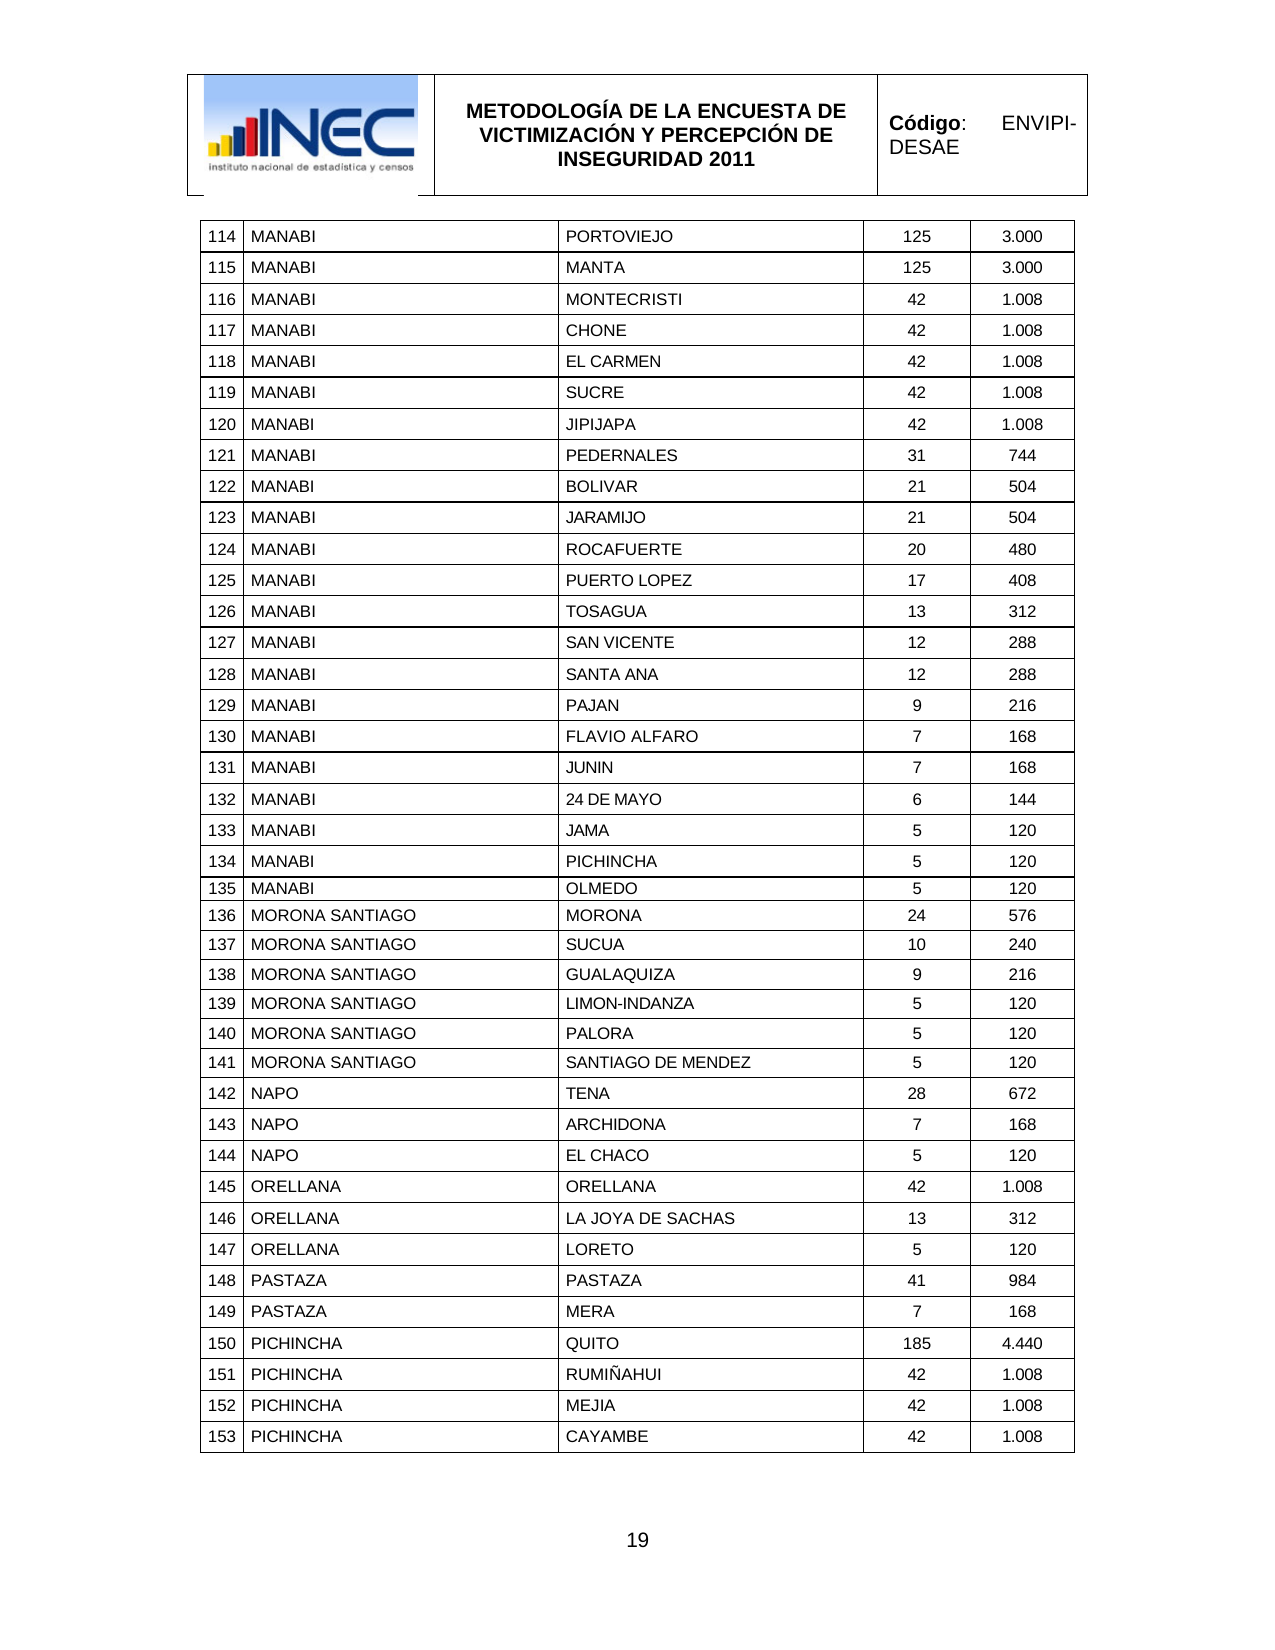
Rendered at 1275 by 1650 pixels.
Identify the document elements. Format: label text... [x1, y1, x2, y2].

table_cell PASTAZA [559, 1266, 863, 1296]
table_cell 144 [971, 784, 1074, 814]
table_cell 168 [971, 1297, 1074, 1327]
table_cell 120 [971, 1234, 1074, 1264]
table_cell SANTA ANA [559, 659, 863, 689]
table_cell 31 [864, 440, 970, 470]
table_cell 17 [864, 565, 970, 595]
table_cell MANABI [244, 628, 558, 658]
table_cell 240 [971, 931, 1074, 959]
table_cell PICHINCHA [559, 846, 863, 876]
table_cell 12 [864, 628, 970, 658]
table_cell 216 [971, 960, 1074, 988]
table_cell 9 [864, 960, 970, 988]
table_cell 137 [201, 931, 243, 959]
table_cell 42 [864, 1172, 970, 1202]
table_cell 20 [864, 534, 970, 564]
table_cell 133 [201, 815, 243, 845]
table_cell 744 [971, 440, 1074, 470]
table_cell MANABI [244, 221, 558, 251]
table_cell 576 [971, 901, 1074, 929]
table_cell 168 [971, 721, 1074, 751]
table_cell 153 [201, 1422, 243, 1452]
table_cell 42 [864, 284, 970, 314]
table_cell 312 [971, 596, 1074, 626]
table_cell MANABI [244, 440, 558, 470]
table_cell 126 [201, 596, 243, 626]
table_cell 7 [864, 1109, 970, 1139]
table_cell 147 [201, 1234, 243, 1264]
table_cell 116 [201, 284, 243, 314]
table_cell 5 [864, 1234, 970, 1264]
table_cell PAJAN [559, 690, 863, 720]
table_cell 1.008 [971, 346, 1074, 376]
table_cell 21 [864, 471, 970, 501]
table_cell 136 [201, 901, 243, 929]
table_cell 148 [201, 1266, 243, 1296]
table_cell 504 [971, 503, 1074, 533]
table_cell MANABI [244, 596, 558, 626]
table_cell GUALAQUIZA [559, 960, 863, 988]
table_cell 118 [201, 346, 243, 376]
table_cell MERA [559, 1297, 863, 1327]
table_cell MANABI [244, 534, 558, 564]
table_cell FLAVIO ALFARO [559, 721, 863, 751]
table_cell CAYAMBE [559, 1422, 863, 1452]
table_cell 5 [864, 1049, 970, 1077]
table_cell 120 [971, 846, 1074, 876]
table_cell ORELLANA [244, 1234, 558, 1264]
table_cell SAN VICENTE [559, 628, 863, 658]
table_cell 312 [971, 1203, 1074, 1233]
table_cell MANABI [244, 378, 558, 408]
table_cell 12 [864, 659, 970, 689]
table_cell 134 [201, 846, 243, 876]
table_cell 129 [201, 690, 243, 720]
table_cell 5 [864, 1141, 970, 1171]
table_cell QUITO [559, 1328, 863, 1358]
table_cell 3.000 [971, 253, 1074, 283]
table_cell 168 [971, 753, 1074, 783]
table_cell MANABI [244, 846, 558, 876]
table_cell 141 [201, 1049, 243, 1077]
table_cell 504 [971, 471, 1074, 501]
table_cell 41 [864, 1266, 970, 1296]
table_cell 6 [864, 784, 970, 814]
table_cell MANABI [244, 753, 558, 783]
table_cell BOLIVAR [559, 471, 863, 501]
table_cell 185 [864, 1328, 970, 1358]
table_cell 122 [201, 471, 243, 501]
table_cell PASTAZA [244, 1297, 558, 1327]
table_cell MORONA SANTIAGO [244, 1049, 558, 1077]
table_cell 984 [971, 1266, 1074, 1296]
table_cell 120 [971, 815, 1074, 845]
table_cell 1.008 [971, 378, 1074, 408]
table_cell 150 [201, 1328, 243, 1358]
table_cell 168 [971, 1109, 1074, 1139]
table_cell TENA [559, 1078, 863, 1108]
table_cell MANABI [244, 409, 558, 439]
table_cell PICHINCHA [244, 1422, 558, 1452]
table_cell 123 [201, 503, 243, 533]
table_cell MANABI [244, 284, 558, 314]
table_cell ORELLANA [244, 1203, 558, 1233]
table_cell SANTIAGO DE MENDEZ [559, 1049, 863, 1077]
table_cell 131 [201, 753, 243, 783]
table_cell SUCRE [559, 378, 863, 408]
table_cell 5 [864, 846, 970, 876]
table_cell 1.008 [971, 284, 1074, 314]
table_cell 120 [971, 878, 1074, 900]
table_cell PORTOVIEJO [559, 221, 863, 251]
table_cell 42 [864, 346, 970, 376]
table_cell JUNIN [559, 753, 863, 783]
table_cell NAPO [244, 1109, 558, 1139]
table_cell 1.008 [971, 1391, 1074, 1421]
table_cell SUCUA [559, 931, 863, 959]
table_cell PALORA [559, 1019, 863, 1047]
table_cell 42 [864, 1391, 970, 1421]
table_cell PASTAZA [244, 1266, 558, 1296]
table_cell 142 [201, 1078, 243, 1108]
table_cell 144 [201, 1141, 243, 1171]
table_cell 5 [864, 1019, 970, 1047]
table_cell 120 [971, 990, 1074, 1018]
table_cell 1.008 [971, 315, 1074, 345]
table_cell 3.000 [971, 221, 1074, 251]
table_cell MORONA SANTIAGO [244, 931, 558, 959]
table_cell EL CARMEN [559, 346, 863, 376]
table_cell MANABI [244, 878, 558, 900]
table_cell MANABI [244, 565, 558, 595]
table_cell NAPO [244, 1141, 558, 1171]
table_cell RUMIÑAHUI [559, 1359, 863, 1389]
table_cell 216 [971, 690, 1074, 720]
table_cell 42 [864, 315, 970, 345]
table_cell MANABI [244, 784, 558, 814]
table_cell 5 [864, 990, 970, 1018]
table_cell 24 [864, 901, 970, 929]
table_cell 21 [864, 503, 970, 533]
table_cell MANABI [244, 815, 558, 845]
table_cell LIMON-INDANZA [559, 990, 863, 1018]
table_cell 121 [201, 440, 243, 470]
table_cell 132 [201, 784, 243, 814]
table_cell JAMA [559, 815, 863, 845]
table_cell 288 [971, 628, 1074, 658]
table_cell 149 [201, 1297, 243, 1327]
table_cell MORONA [559, 901, 863, 929]
table_cell MANABI [244, 659, 558, 689]
table_cell PEDERNALES [559, 440, 863, 470]
table_cell 5 [864, 815, 970, 845]
table_cell 42 [864, 378, 970, 408]
table_cell 115 [201, 253, 243, 283]
table_cell ORELLANA [244, 1172, 558, 1202]
table_cell MONTECRISTI [559, 284, 863, 314]
table_cell PICHINCHA [244, 1359, 558, 1389]
table_cell 42 [864, 409, 970, 439]
table_cell 152 [201, 1391, 243, 1421]
table_cell MEJIA [559, 1391, 863, 1421]
table_cell MORONA SANTIAGO [244, 990, 558, 1018]
table_cell JIPIJAPA [559, 409, 863, 439]
table_cell ARCHIDONA [559, 1109, 863, 1139]
table_cell MANABI [244, 346, 558, 376]
table_cell 7 [864, 753, 970, 783]
table_cell LA JOYA DE SACHAS [559, 1203, 863, 1233]
table_cell 139 [201, 990, 243, 1018]
table_cell MANABI [244, 253, 558, 283]
table_cell NAPO [244, 1078, 558, 1108]
table_cell MANTA [559, 253, 863, 283]
table_cell 125 [864, 221, 970, 251]
table_cell 135 [201, 878, 243, 900]
table_cell 128 [201, 659, 243, 689]
table_cell 24 DE MAYO [559, 784, 863, 814]
table_cell 10 [864, 931, 970, 959]
table_cell ROCAFUERTE [559, 534, 863, 564]
table_cell 125 [864, 253, 970, 283]
table_cell MANABI [244, 503, 558, 533]
table_cell 145 [201, 1172, 243, 1202]
table_cell 7 [864, 1297, 970, 1327]
table_cell 13 [864, 1203, 970, 1233]
table_cell 124 [201, 534, 243, 564]
table_cell 120 [201, 409, 243, 439]
table_cell 120 [971, 1141, 1074, 1171]
table_cell 408 [971, 565, 1074, 595]
table_cell 146 [201, 1203, 243, 1233]
picture [203, 75, 418, 196]
table_cell 119 [201, 378, 243, 408]
table_cell 9 [864, 690, 970, 720]
table_cell 120 [971, 1019, 1074, 1047]
table_cell PICHINCHA [244, 1391, 558, 1421]
table_cell 480 [971, 534, 1074, 564]
table_cell 127 [201, 628, 243, 658]
table_cell TOSAGUA [559, 596, 863, 626]
table_cell 672 [971, 1078, 1074, 1108]
table_cell LORETO [559, 1234, 863, 1264]
table_cell 117 [201, 315, 243, 345]
table_cell JARAMIJO [559, 503, 863, 533]
table_cell 7 [864, 721, 970, 751]
table_cell 140 [201, 1019, 243, 1047]
table_cell 4.440 [971, 1328, 1074, 1358]
table_cell 114 [201, 221, 243, 251]
table_cell 138 [201, 960, 243, 988]
table_cell 288 [971, 659, 1074, 689]
table_cell MANABI [244, 315, 558, 345]
table_cell MORONA SANTIAGO [244, 960, 558, 988]
table_cell 125 [201, 565, 243, 595]
table_cell OLMEDO [559, 878, 863, 900]
table_cell MORONA SANTIAGO [244, 1019, 558, 1047]
table_cell 42 [864, 1359, 970, 1389]
table_cell MORONA SANTIAGO [244, 901, 558, 929]
table_cell CHONE [559, 315, 863, 345]
table_cell 120 [971, 1049, 1074, 1077]
table_cell PUERTO LOPEZ [559, 565, 863, 595]
table_cell 130 [201, 721, 243, 751]
table_cell MANABI [244, 721, 558, 751]
table_cell 143 [201, 1109, 243, 1139]
table_cell PICHINCHA [244, 1328, 558, 1358]
table_cell 42 [864, 1422, 970, 1452]
table_cell 5 [864, 878, 970, 900]
table_cell MANABI [244, 471, 558, 501]
table_cell 1.008 [971, 1359, 1074, 1389]
table_cell 1.008 [971, 1172, 1074, 1202]
table_cell 1.008 [971, 1422, 1074, 1452]
table_cell EL CHACO [559, 1141, 863, 1171]
table_cell 28 [864, 1078, 970, 1108]
table_cell ORELLANA [559, 1172, 863, 1202]
table_cell 1.008 [971, 409, 1074, 439]
table_cell MANABI [244, 690, 558, 720]
table_cell 13 [864, 596, 970, 626]
table_cell 151 [201, 1359, 243, 1389]
